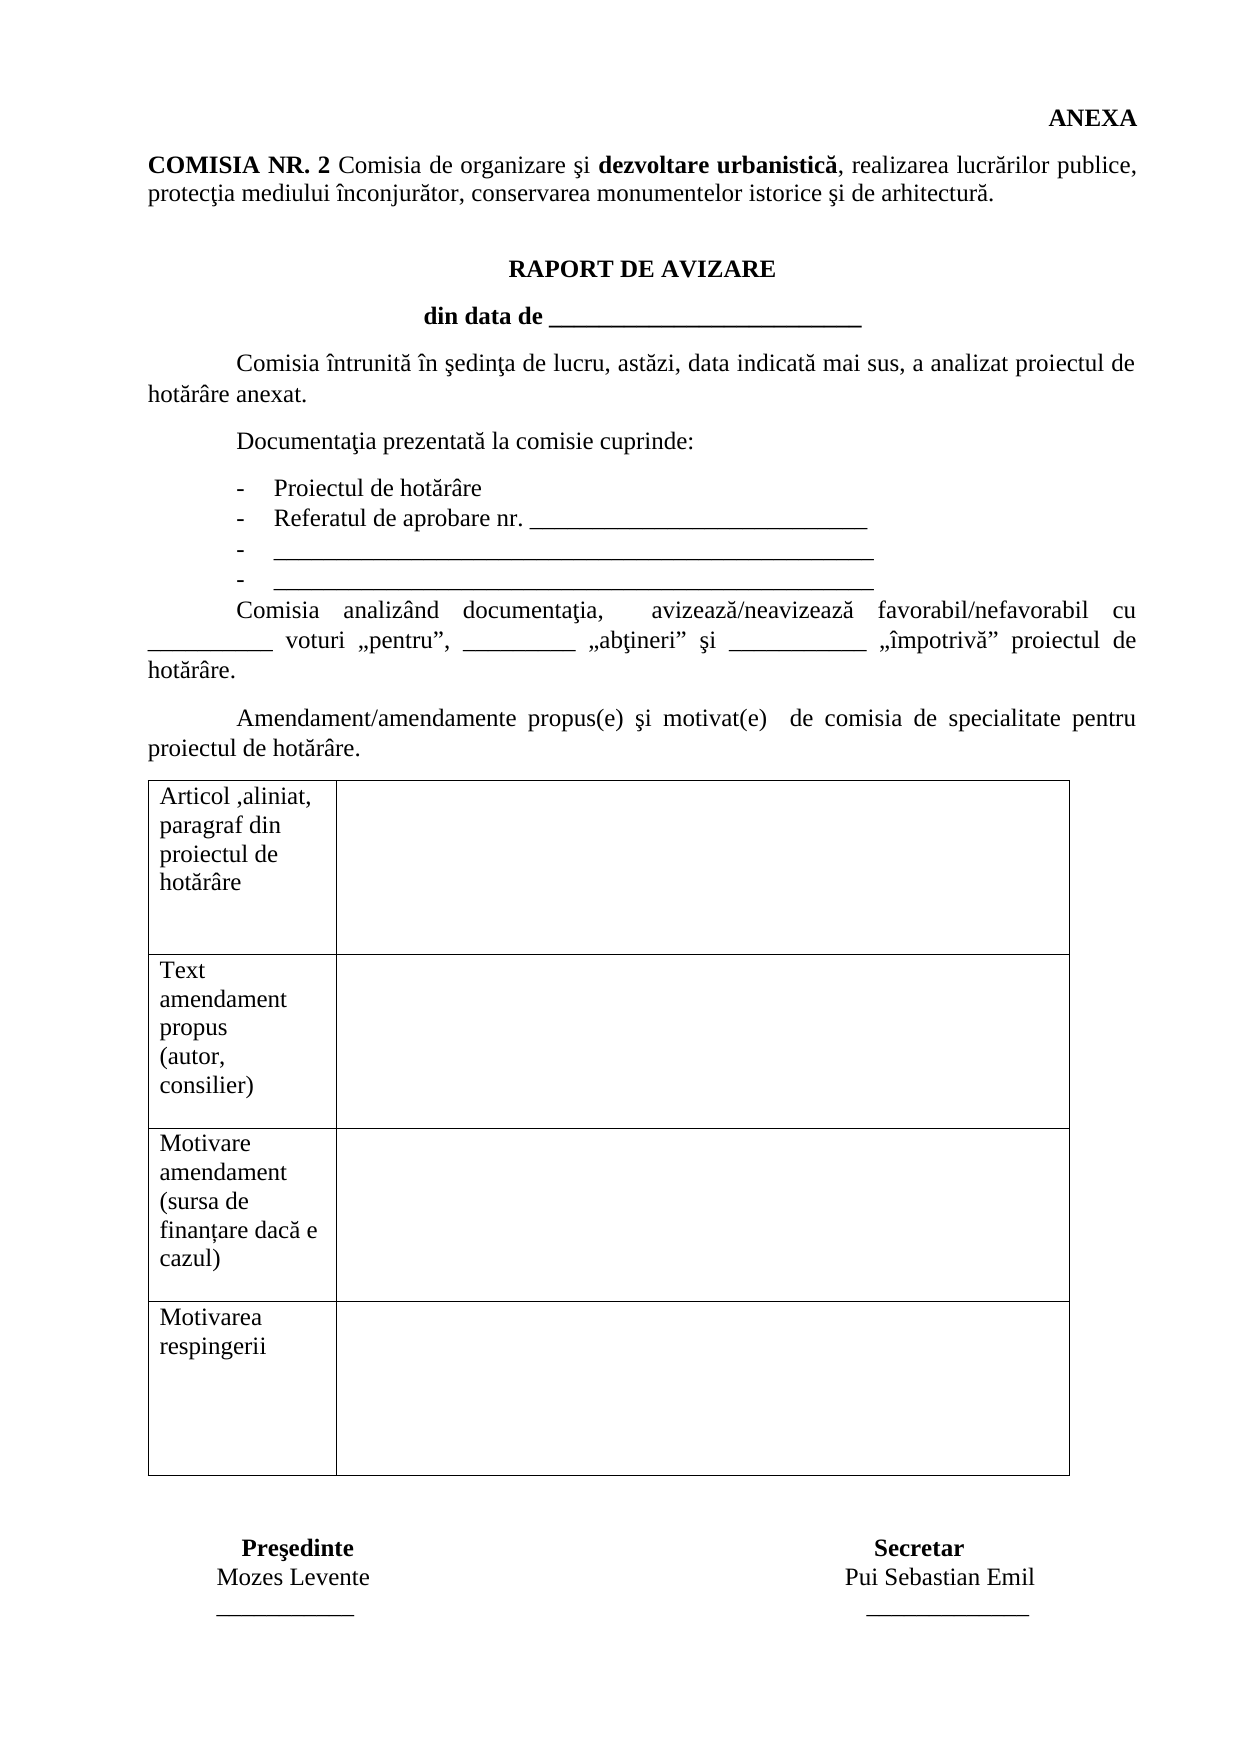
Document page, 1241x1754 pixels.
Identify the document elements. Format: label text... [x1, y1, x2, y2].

text Comisia analizând documentaţia, avizează/neavizează favorabil/nefavorabil cu __________ voturi „pentru”, _________ „abţineri” şi ___________ „împotrivă” proiectul de hotărâre. [148, 595, 1137, 684]
table_header Articol ,aliniat, paragraf din proiectul de hotărâre [149, 781, 336, 954]
list Proiectul de hotărâre [236, 473, 1137, 502]
text ___________ _____________ [148, 1591, 1137, 1619]
table_cell [337, 1129, 1069, 1301]
text COMISIA NR. 2 Comisia de organizare şi dezvoltare urbanistică, realizarea lucrărilor publice, protecţia mediului înconjurător, conservarea monumentelor istorice şi de arhitectură. [148, 150, 1137, 207]
text Preşedinte Secretar [148, 1533, 1137, 1562]
text din data de _________________________ [148, 301, 1137, 330]
text Amendament/amendamente propus(e) şi motivat(e) de comisia de specialitate pentru proiectul de hotărâre. [148, 703, 1137, 762]
list Referatul de aprobare nr. ___________________________ [236, 503, 1137, 532]
text Documentaţia prezentată la comisie cuprinde: [148, 426, 1137, 455]
table_cell [337, 955, 1069, 1127]
table_header [337, 781, 1069, 954]
list ________________________________________________ [236, 534, 1137, 563]
text Comisia întrunită în şedinţa de lucru, astăzi, data indicată mai sus, a analizat proiectul de hotărâre anexat. [148, 348, 1137, 408]
text Mozes Levente Pui Sebastian Emil [148, 1562, 1137, 1591]
table_cell Text amendament propus (autor, consilier) [149, 955, 336, 1127]
list ________________________________________________ [236, 564, 1137, 593]
table_cell Motivarea respingerii [149, 1302, 336, 1474]
table_cell Motivare amendament (sursa de finanțare dacă e cazul) [149, 1129, 336, 1301]
table_cell [337, 1302, 1069, 1474]
text ANEXA [148, 103, 1137, 131]
text RAPORT DE AVIZARE [148, 254, 1137, 283]
